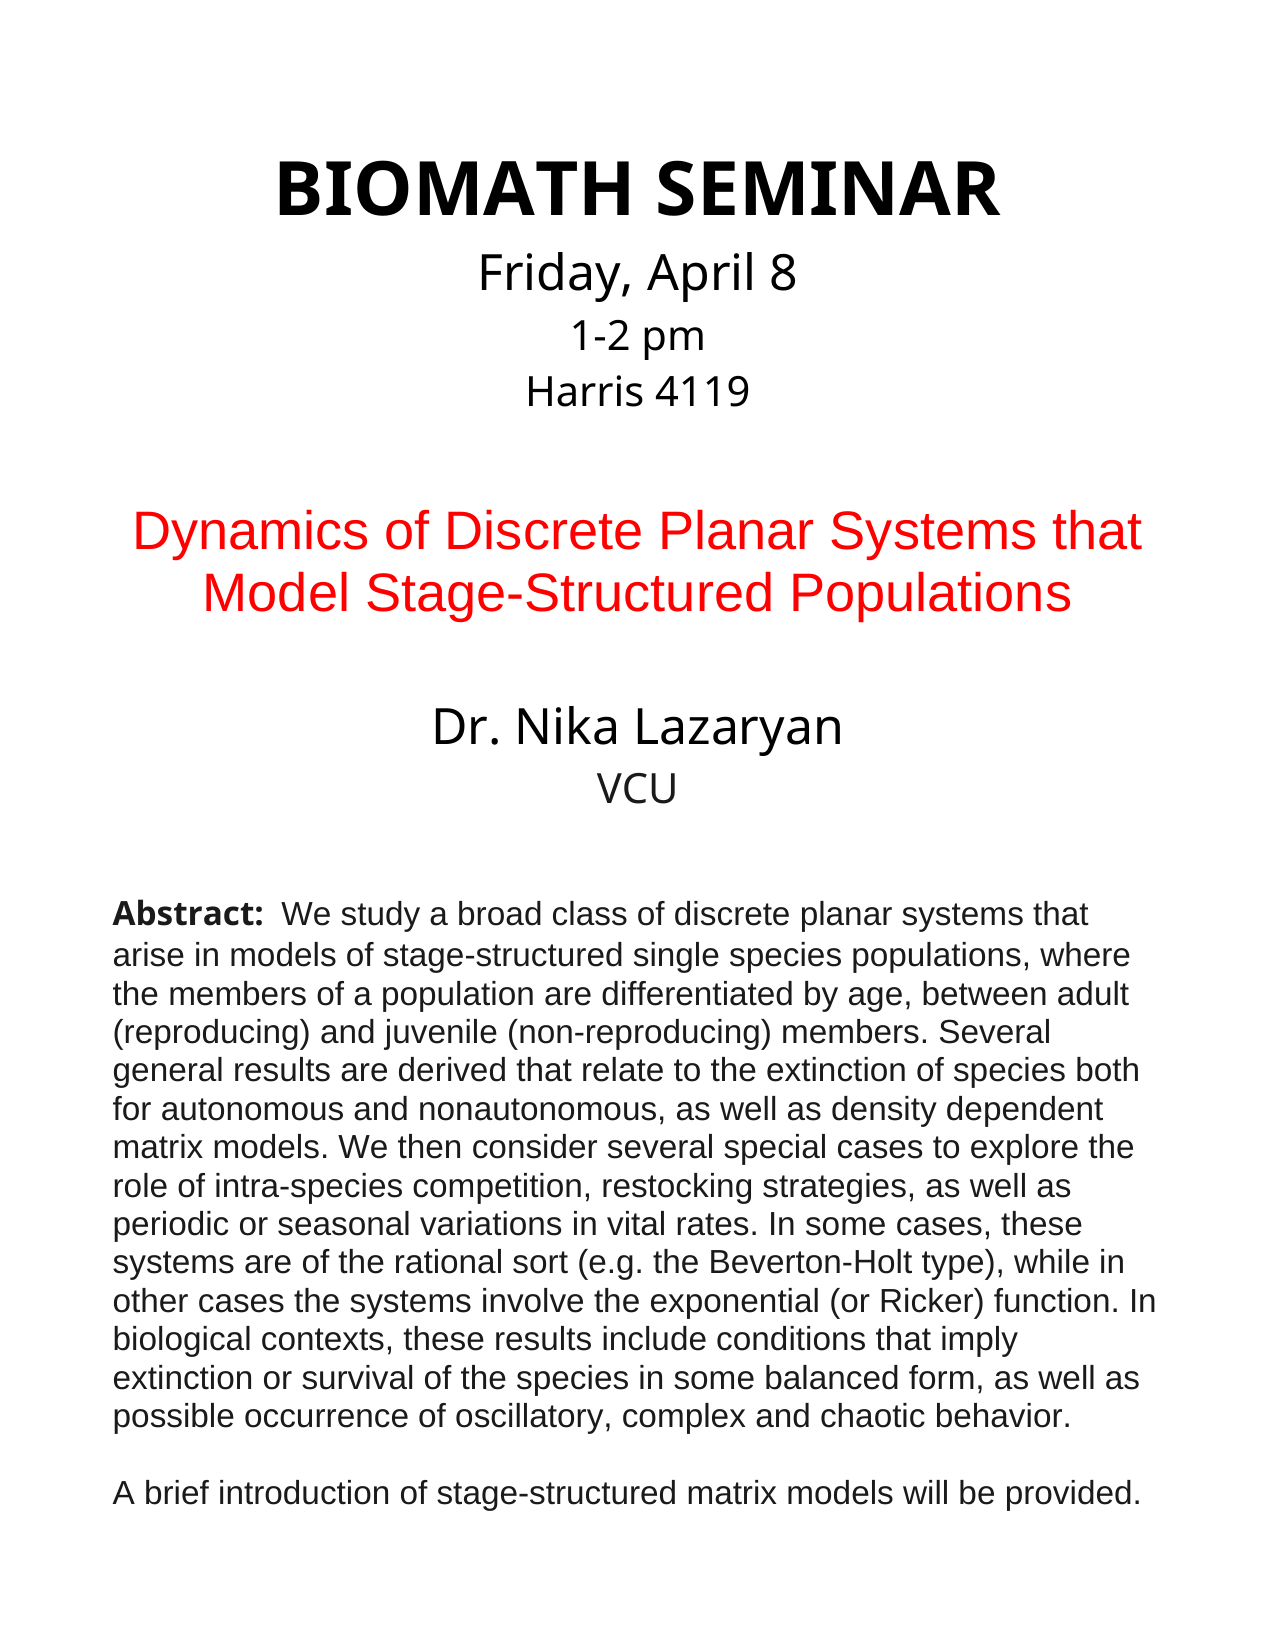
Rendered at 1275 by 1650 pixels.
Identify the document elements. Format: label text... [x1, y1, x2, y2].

text Friday, April 8 [112, 237, 1162, 305]
text A brief introduction of stage-structured matrix models will be provided. [112, 1473, 1162, 1512]
text Dynamics of Discrete Planar Systems that Model Stage-Structured Populations [112, 498, 1162, 623]
text Harris 4119 [112, 362, 1162, 419]
text VCU [112, 759, 1162, 816]
text Abstract: We study a broad class of discrete planar systems that arise in models of stage-structured single species populations, where the members of a population are differentiated by age, between adult (reproducing) and juvenile (non-reproducing) members. Several general results are derived that relate to the extinction of species both for autonomous and nonautonomous, as well as density dependent matrix models. We then consider several special cases to explore the role of intra-species competition, restocking strategies, as well as periodic or seasonal variations in vital rates. In some cases, these systems are of the rational sort (e.g. the Beverton-Holt type), while in other cases the systems involve the exponential (or Ricker) function. In biological contexts, these results include conditions that imply extinction or survival of the species in some balanced form, as well as possible occurrence of oscillatory, complex and chaotic behavior. [112, 890, 1162, 1435]
text BIOMATH SEMINAR [112, 135, 1162, 237]
text Dr. Nika Lazaryan [112, 691, 1162, 759]
text 1-2 pm [112, 305, 1162, 362]
